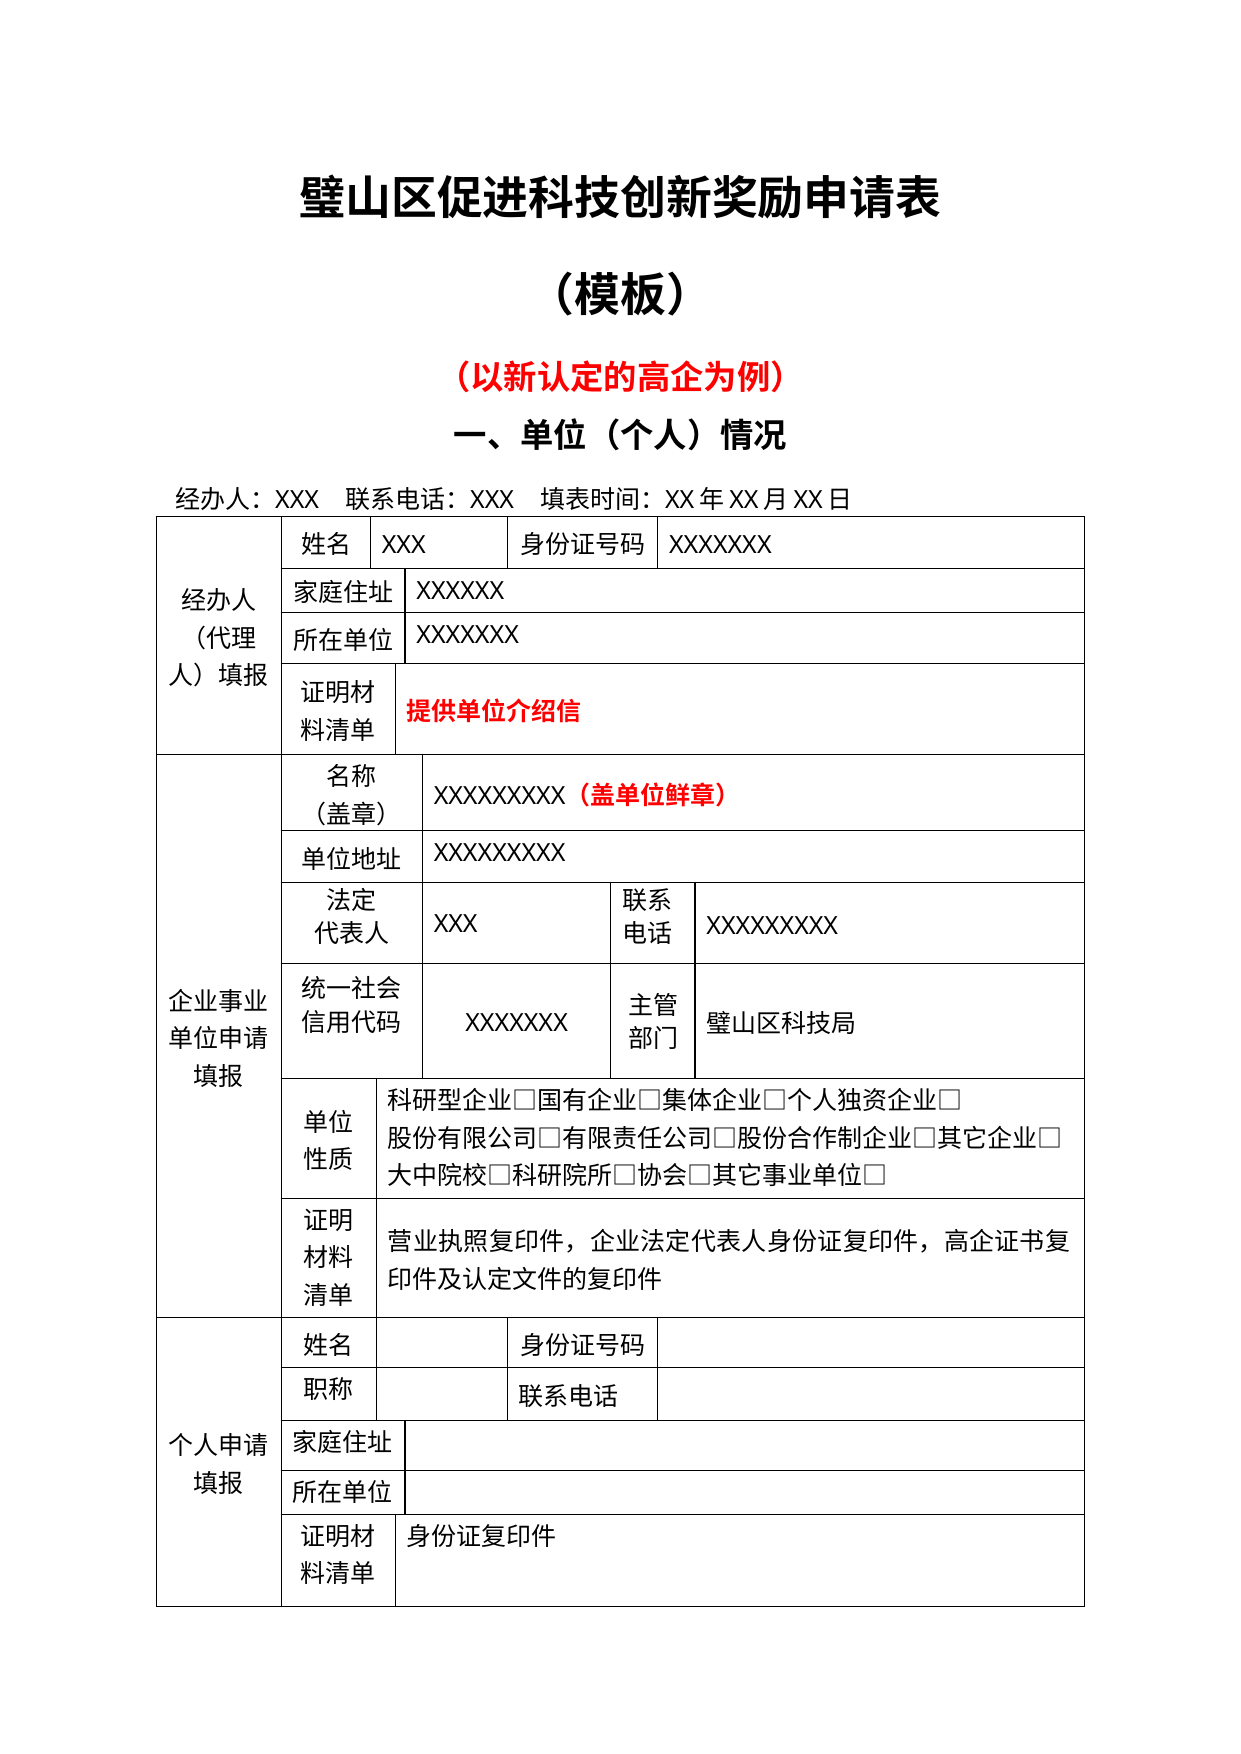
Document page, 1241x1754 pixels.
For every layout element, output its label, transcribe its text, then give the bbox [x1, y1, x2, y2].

text 经办人：XXX 联系电话：XXX 填表时间：XX年XX月XX日 [75, 457, 1165, 516]
table_cell 证明材料清单 [282, 664, 395, 754]
table_cell 联系电话 [508, 1368, 657, 1420]
table_cell 家庭住址 [282, 1421, 404, 1470]
text 璧山区促进科技创新奖励申请表 [75, 146, 1165, 243]
text （以新认定的高企为例） [75, 341, 1165, 399]
table_cell 统一社会信用代码 [282, 964, 422, 1078]
table_header XXXXXXX [658, 517, 1084, 568]
table_cell 个人申请填报 [157, 1318, 281, 1606]
table_cell XXXXXXXXX [696, 883, 1084, 963]
table_cell [406, 1471, 1084, 1514]
table_cell 所在单位 [282, 1471, 404, 1514]
table_cell 单位性质 [282, 1079, 376, 1198]
table_cell 家庭住址 [282, 569, 404, 612]
table_cell [658, 1318, 1084, 1367]
table_cell 法定 代表人 [282, 883, 422, 963]
table_header 身份证号码 [508, 517, 657, 568]
table_header 姓名 [282, 517, 370, 568]
table_cell [406, 1421, 1084, 1470]
table_cell 身份证号码 [508, 1318, 657, 1367]
table_cell [658, 1368, 1084, 1420]
table_cell [377, 1318, 507, 1367]
table_cell XXX [423, 883, 610, 963]
text （模板） [75, 243, 1165, 341]
table_cell 科研型企业□国有企业□集体企业□个人独资企业□ 股份有限公司□有限责任公司□股份合作制企业□其它企业□ 大中院校□科研院所□协会□其它事业单位□ [377, 1079, 1084, 1198]
table_cell 企业事业单位申请填报 [157, 755, 281, 1317]
table_cell 单位地址 [282, 831, 422, 882]
table_cell 姓名 [282, 1318, 376, 1367]
table_cell 提供单位介绍信 [396, 664, 1084, 754]
table_cell 证明材料清单 [282, 1515, 395, 1606]
table_cell 营业执照复印件，企业法定代表人身份证复印件，高企证书复印件及认定文件的复印件 [377, 1199, 1084, 1317]
table_cell [377, 1368, 507, 1420]
table_cell XXXXXXXXX（盖单位鲜章） [423, 755, 1084, 830]
table_cell XXXXXXX [406, 613, 1084, 663]
table_cell 所在单位 [282, 613, 404, 663]
table_cell 联系 电话 [611, 883, 694, 963]
table_cell 职称 [282, 1368, 376, 1420]
table_cell XXXXXXXXX [423, 831, 1084, 882]
text 一、单位（个人）情况 [75, 399, 1165, 457]
table_cell 证明材料清单 [282, 1199, 376, 1317]
table_cell XXXXXX [406, 569, 1084, 612]
table_cell 身份证复印件 [396, 1515, 1084, 1606]
table_cell XXXXXXX [423, 964, 610, 1078]
table_header XXX [371, 517, 507, 568]
table_cell 主管 部门 [611, 964, 694, 1078]
table_cell 名称 （盖章） [282, 755, 422, 830]
table_cell 璧山区科技局 [696, 964, 1084, 1078]
table_header 经办人（代理人）填报 [157, 517, 281, 754]
